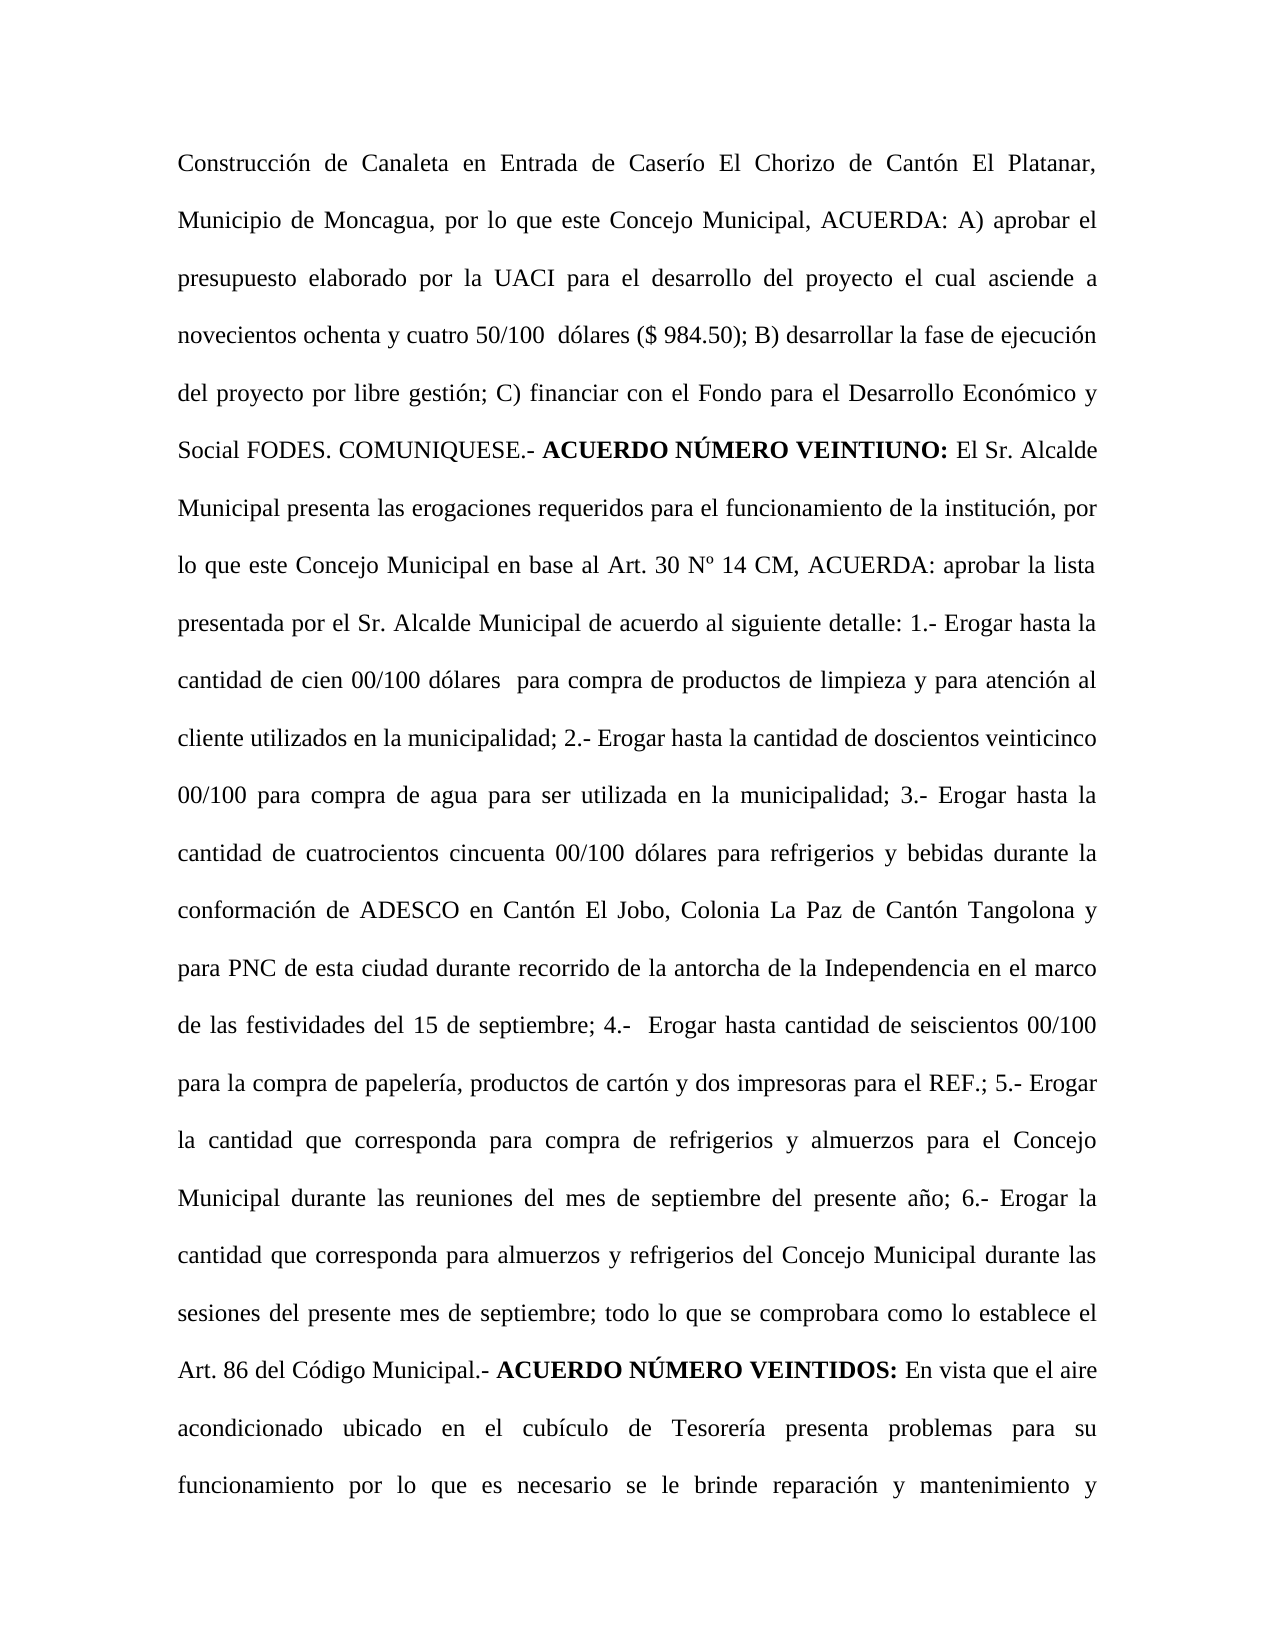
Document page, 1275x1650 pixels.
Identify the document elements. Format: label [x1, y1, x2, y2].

text [177, 148, 1098, 1499]
